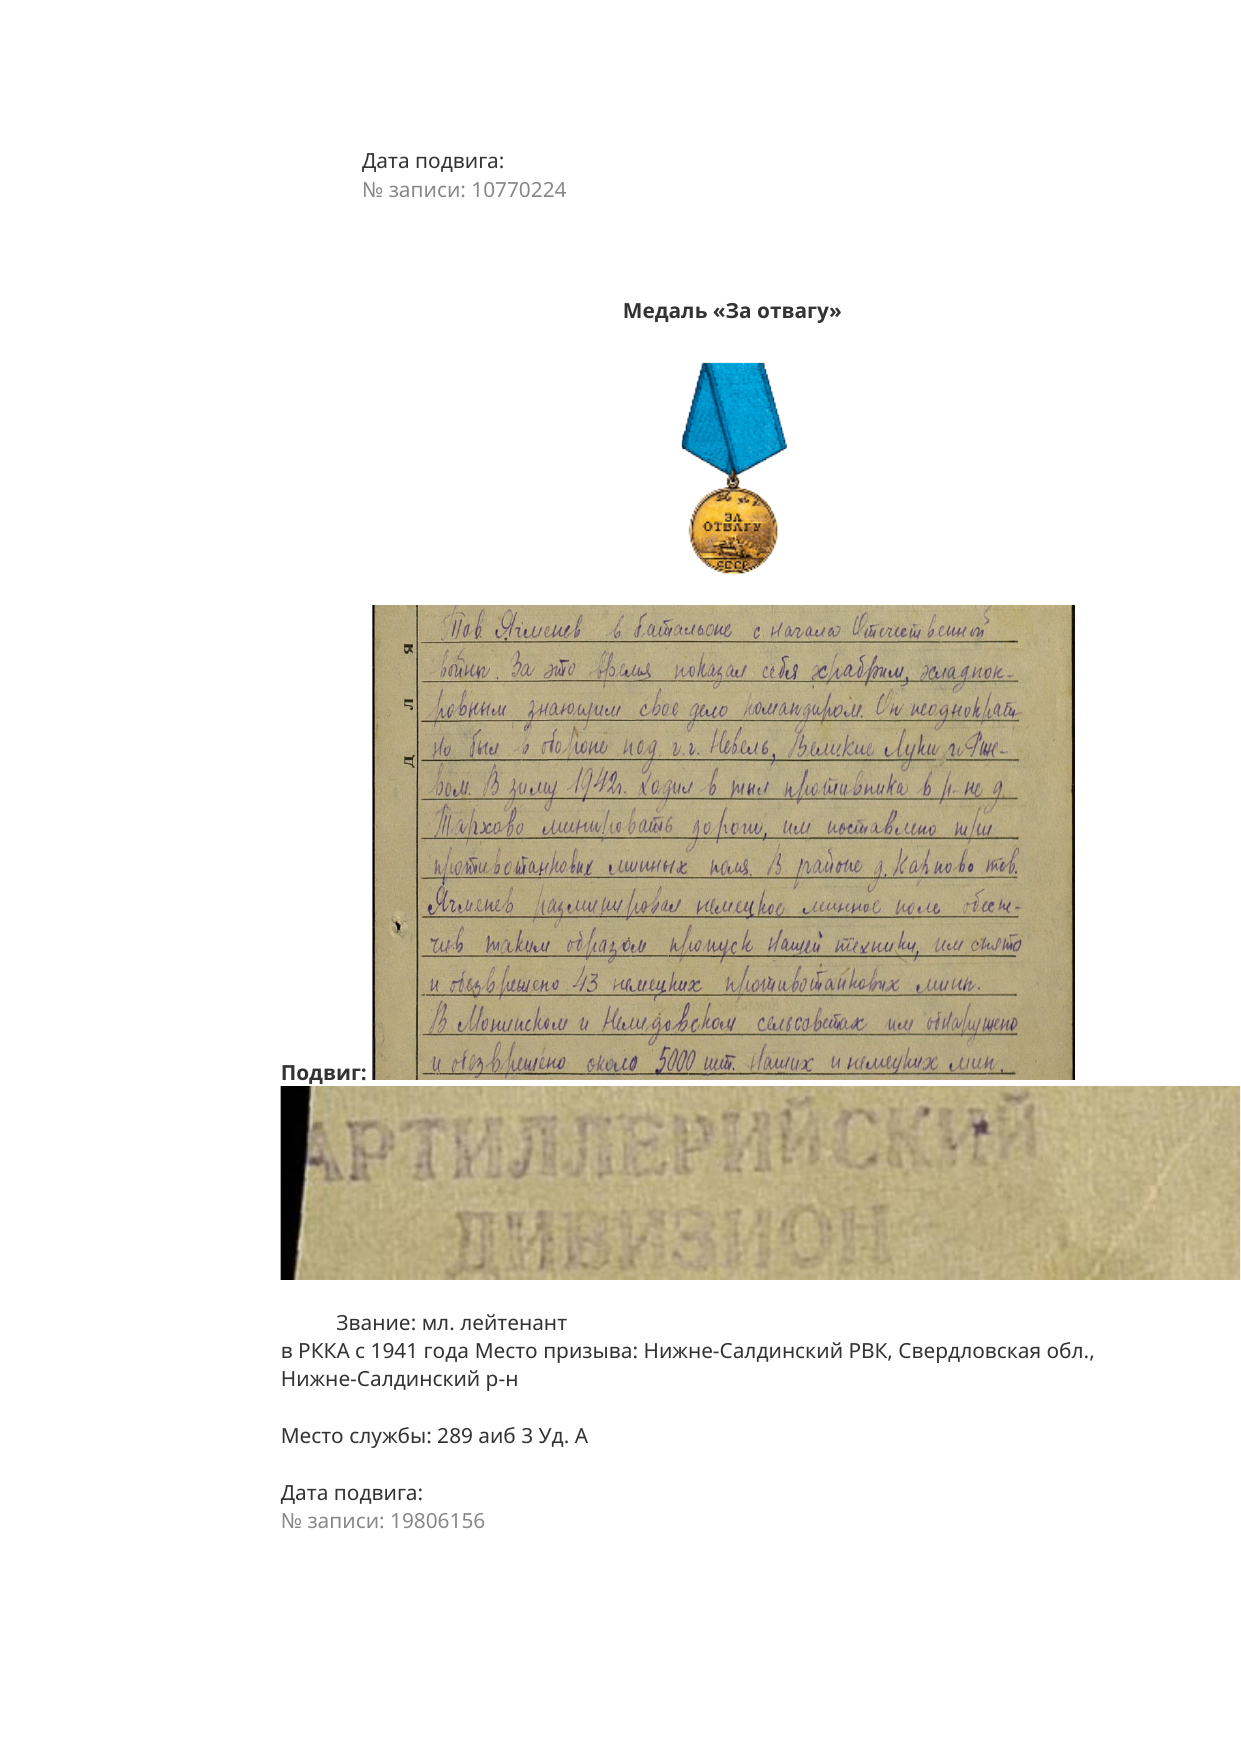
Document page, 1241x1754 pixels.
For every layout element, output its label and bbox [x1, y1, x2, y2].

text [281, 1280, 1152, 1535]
picture [372, 605, 1075, 1080]
picture [280, 1086, 1241, 1280]
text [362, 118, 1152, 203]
picture [681, 352, 788, 577]
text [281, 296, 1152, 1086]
